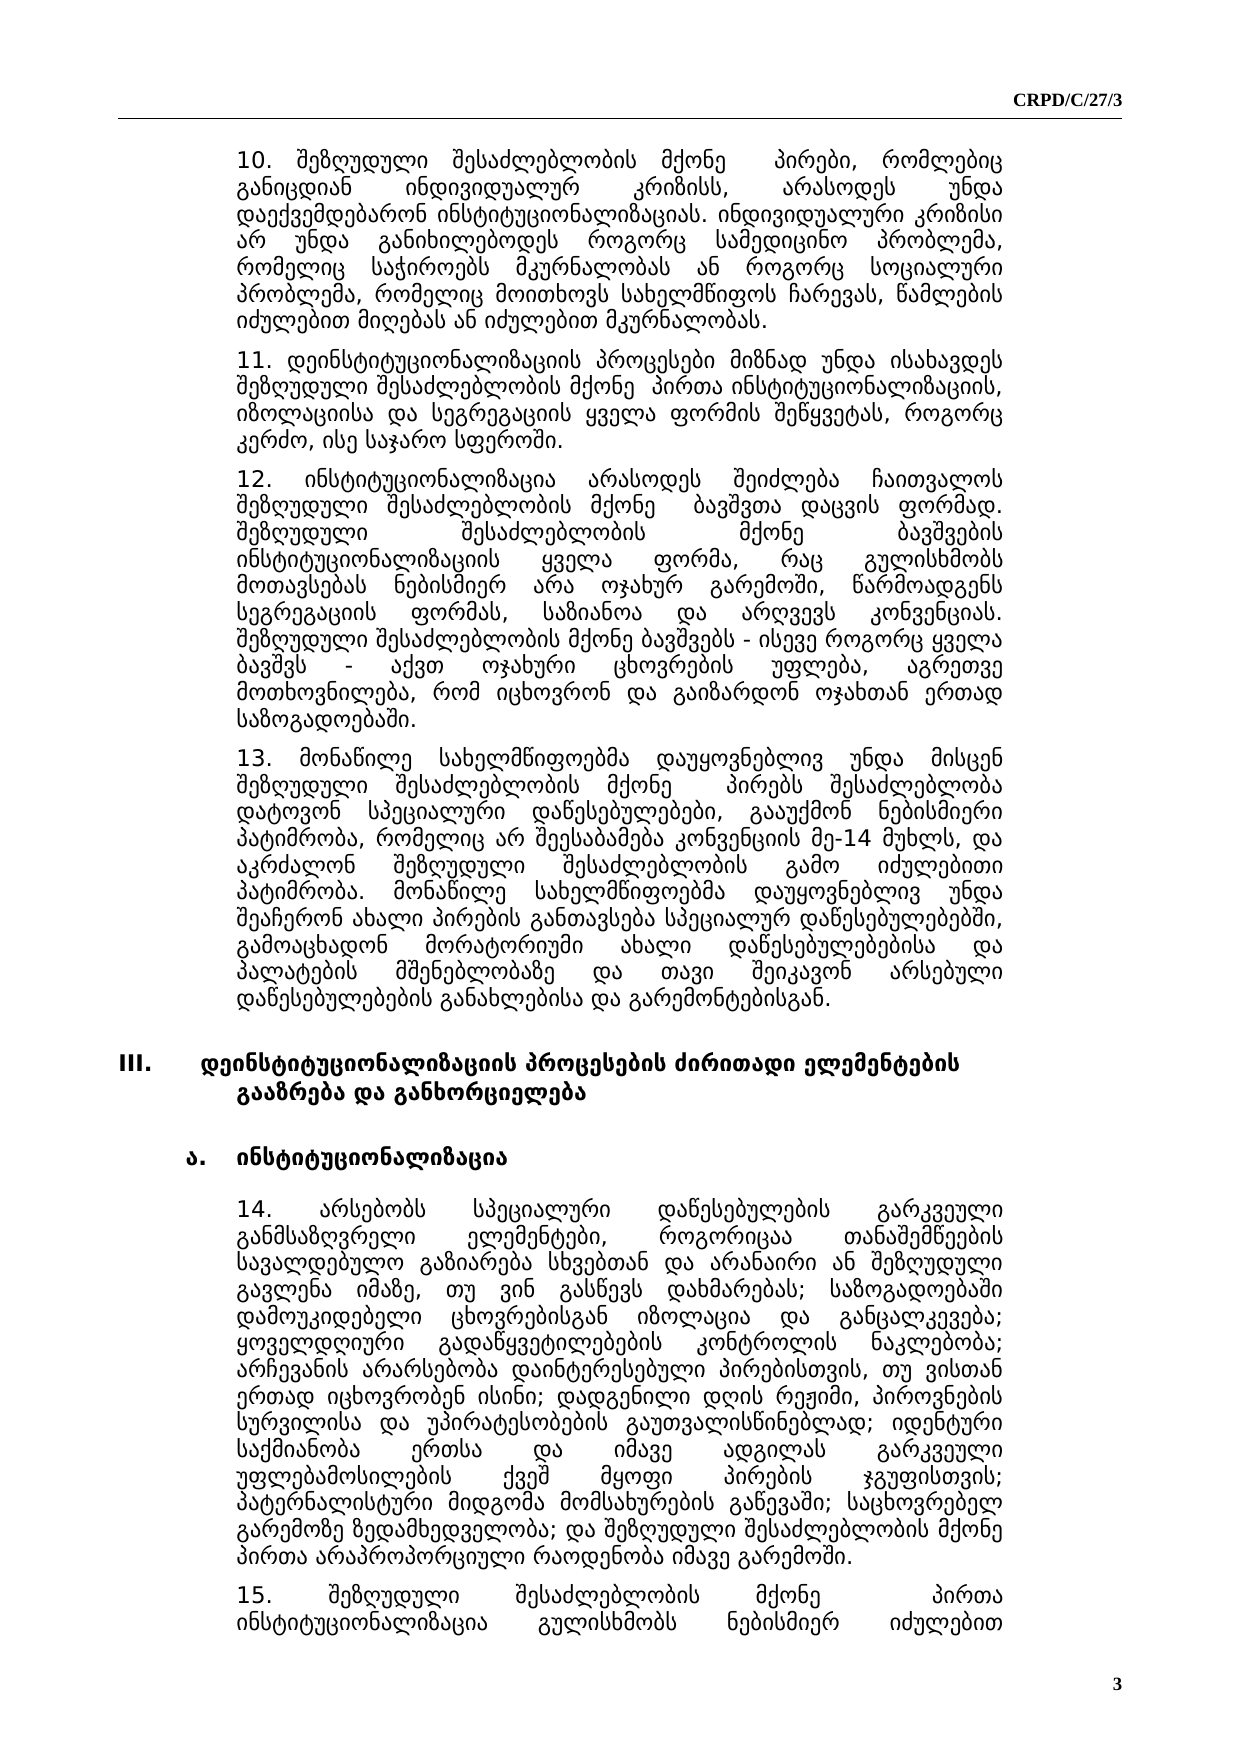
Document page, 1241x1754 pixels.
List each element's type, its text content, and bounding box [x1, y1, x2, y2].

text 11. დეინსტიტუციონალიზაციის პროცესები მიზნად უნდა ისახავდეს შეზღუდული შესაძლებლობის მქონე პირთა ინსტიტუციონალიზაციის, იზოლაციისა და სეგრეგაციის ყველა ფორმის შეწყვეტას, როგორც კერძო, ისე საჯარო სფეროში. [236, 347, 1004, 453]
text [236, 1582, 1004, 1635]
text 14. არსებობს სპეციალური დაწესებულების გარკვეული განმსაზღვრელი ელემენტები, როგორიცაა თანაშემწეების სავალდებულო გაზიარება სხვებთან და არანაირი ან შეზღუდული გავლენა იმაზე, თუ ვინ გასწევს დახმარებას; საზოგადოებაში დამოუკიდებელი ცხოვრებისგან იზოლაცია და განცალკევება; ყოველდღიური გადაწყვეტილებების კონტროლის ნაკლებობა; არჩევანის არარსებობა დაინტერესებული პირებისთვის, თუ ვისთან ერთად იცხოვრობენ ისინი; დადგენილი დღის რეჟიმი, პიროვნების სურვილისა და უპირატესობების გაუთვალისწინებლად; იდენტური საქმიანობა ერთსა და იმავე ადგილას გარკვეული უფლებამოსილების ქვეშ მყოფი პირების ჯგუფისთვის; პატერნალისტური მიდგომა მომსახურების გაწევაში; საცხოვრებელ გარემოზე ზედამხედველობა; და შეზღუდული შესაძლებლობის მქონე პირთა არაპროპორციული რაოდენობა იმავე გარემოში. [236, 1196, 1004, 1569]
text 13. მონაწილე სახელმწიფოებმა დაუყოვნებლივ უნდა მისცენ შეზღუდული შესაძლებლობის მქონე პირებს შესაძლებლობა დატოვონ სპეციალური დაწესებულებები, გააუქმონ ნებისმიერი პატიმრობა, რომელიც არ შეესაბამება კონვენციის მე-14 მუხლს, და აკრძალონ შეზღუდული შესაძლებლობის გამო იძულებითი პატიმრობა. მონაწილე სახელმწიფოებმა დაუყოვნებლივ უნდა შეაჩერონ ახალი პირების განთავსება სპეციალურ დაწესებულებებში, გამოაცხადონ მორატორიუმი ახალი დაწესებულებებისა და პალატების მშენებლობაზე და თავი შეიკავონ არსებული დაწესებულებების განახლებისა და გარემონტებისგან. [236, 745, 1004, 1012]
text III. დეინსტიტუციონალიზაციის პროცესების ძირითადი ელემენტების გააზრება და განხორციელება [118, 1049, 1004, 1106]
text 10. შეზღუდული შესაძლებლობის მქონე პირები, რომლებიც განიცდიან ინდივიდუალურ კრიზისს, არასოდეს უნდა დაექვემდებარონ ინსტიტუციონალიზაციას. ინდივიდუალური კრიზისი არ უნდა განიხილებოდეს როგორც სამედიცინო პრობლემა, რომელიც საჭიროებს მკურნალობას ან როგორც სოციალური პრობლემა, რომელიც მოითხოვს სახელმწიფოს ჩარევას, წამლების იძულებით მიღებას ან იძულებით მკურნალობას. [236, 148, 1004, 334]
text 12. ინსტიტუციონალიზაცია არასოდეს შეიძლება ჩაითვალოს შეზღუდული შესაძლებლობის მქონე ბავშვთა დაცვის ფორმად. შეზღუდული შესაძლებლობის მქონე ბავშვების ინსტიტუციონალიზაციის ყველა ფორმა, რაც გულისხმობს მოთავსებას ნებისმიერ არა ოჯახურ გარემოში, წარმოადგენს სეგრეგაციის ფორმას, საზიანოა და არღვევს კონვენციას. შეზღუდული შესაძლებლობის მქონე ბავშვებს - ისევე როგორც ყველა ბავშვს - აქვთ ოჯახური ცხოვრების უფლება, აგრეთვე მოთხოვნილება, რომ იცხოვრონ და გაიზარდონ ოჯახთან ერთად საზოგადოებაში. [236, 466, 1004, 733]
text ა. ინსტიტუციონალიზაცია [118, 1143, 1004, 1171]
